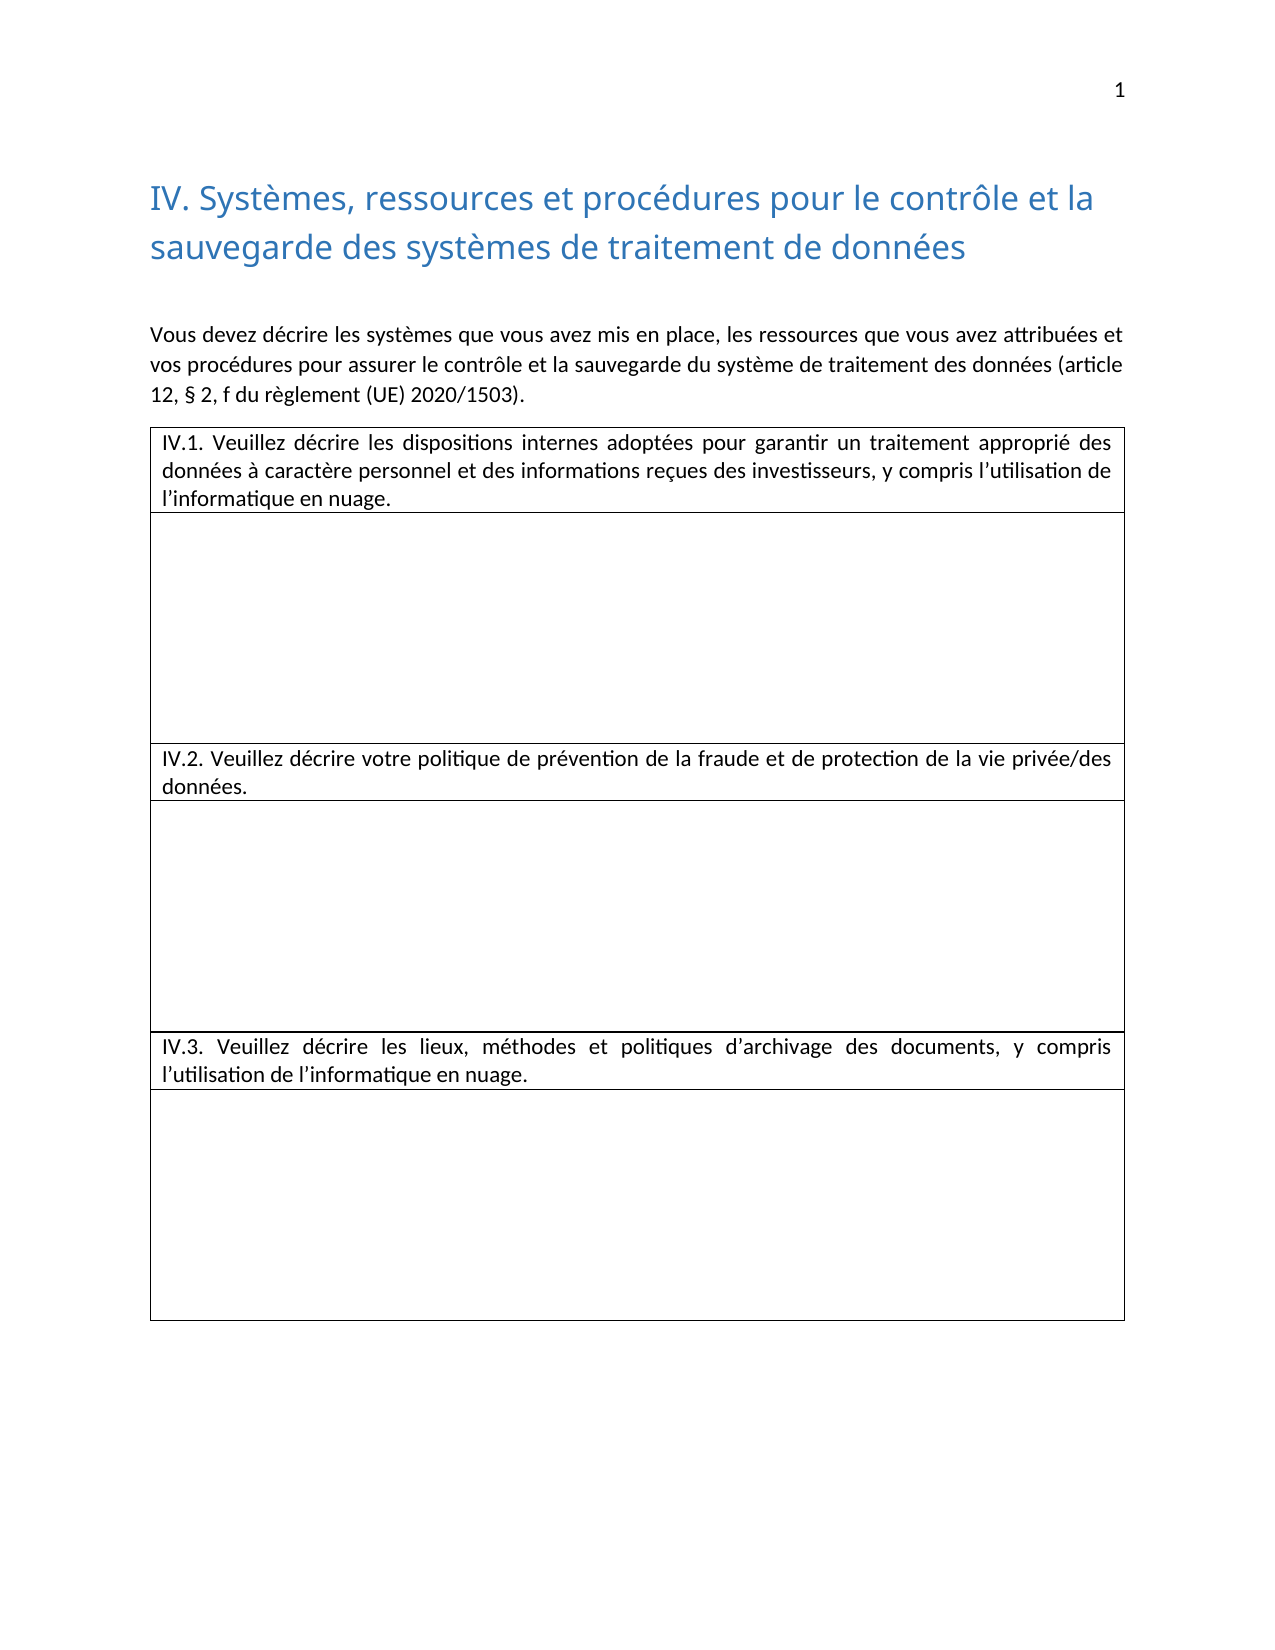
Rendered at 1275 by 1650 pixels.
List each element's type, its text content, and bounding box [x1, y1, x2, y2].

table_cell [151, 1090, 1124, 1319]
table_cell [151, 513, 1124, 743]
subtitle IV. Systèmes, ressources et procédures pour le contrôle et la sauvegarde des systèmes de traitement de données [150, 175, 1125, 269]
table_cell IV.3. Veuillez décrire les lieux, méthodes et politiques d’archivage des documents, y compris l’utilisation de l’informatique en nuage. [151, 1033, 1124, 1088]
text Vous devez décrire les systèmes que vous avez mis en place, les ressources que vous avez attribuées et vos procédures pour assurer le contrôle et la sauvegarde du système de traitement des données (article 12, § 2, f du règlement (UE) 2020/1503). [150, 320, 1125, 408]
table_cell [151, 801, 1124, 1031]
table_header IV.1. Veuillez décrire les dispositions internes adoptées pour garantir un traitement approprié des données à caractère personnel et des informations reçues des investisseurs, y compris l’utilisation de l’informatique en nuage. [151, 428, 1124, 512]
table_cell IV.2. Veuillez décrire votre politique de prévention de la fraude et de protection de la vie privée/des données. [151, 744, 1124, 800]
